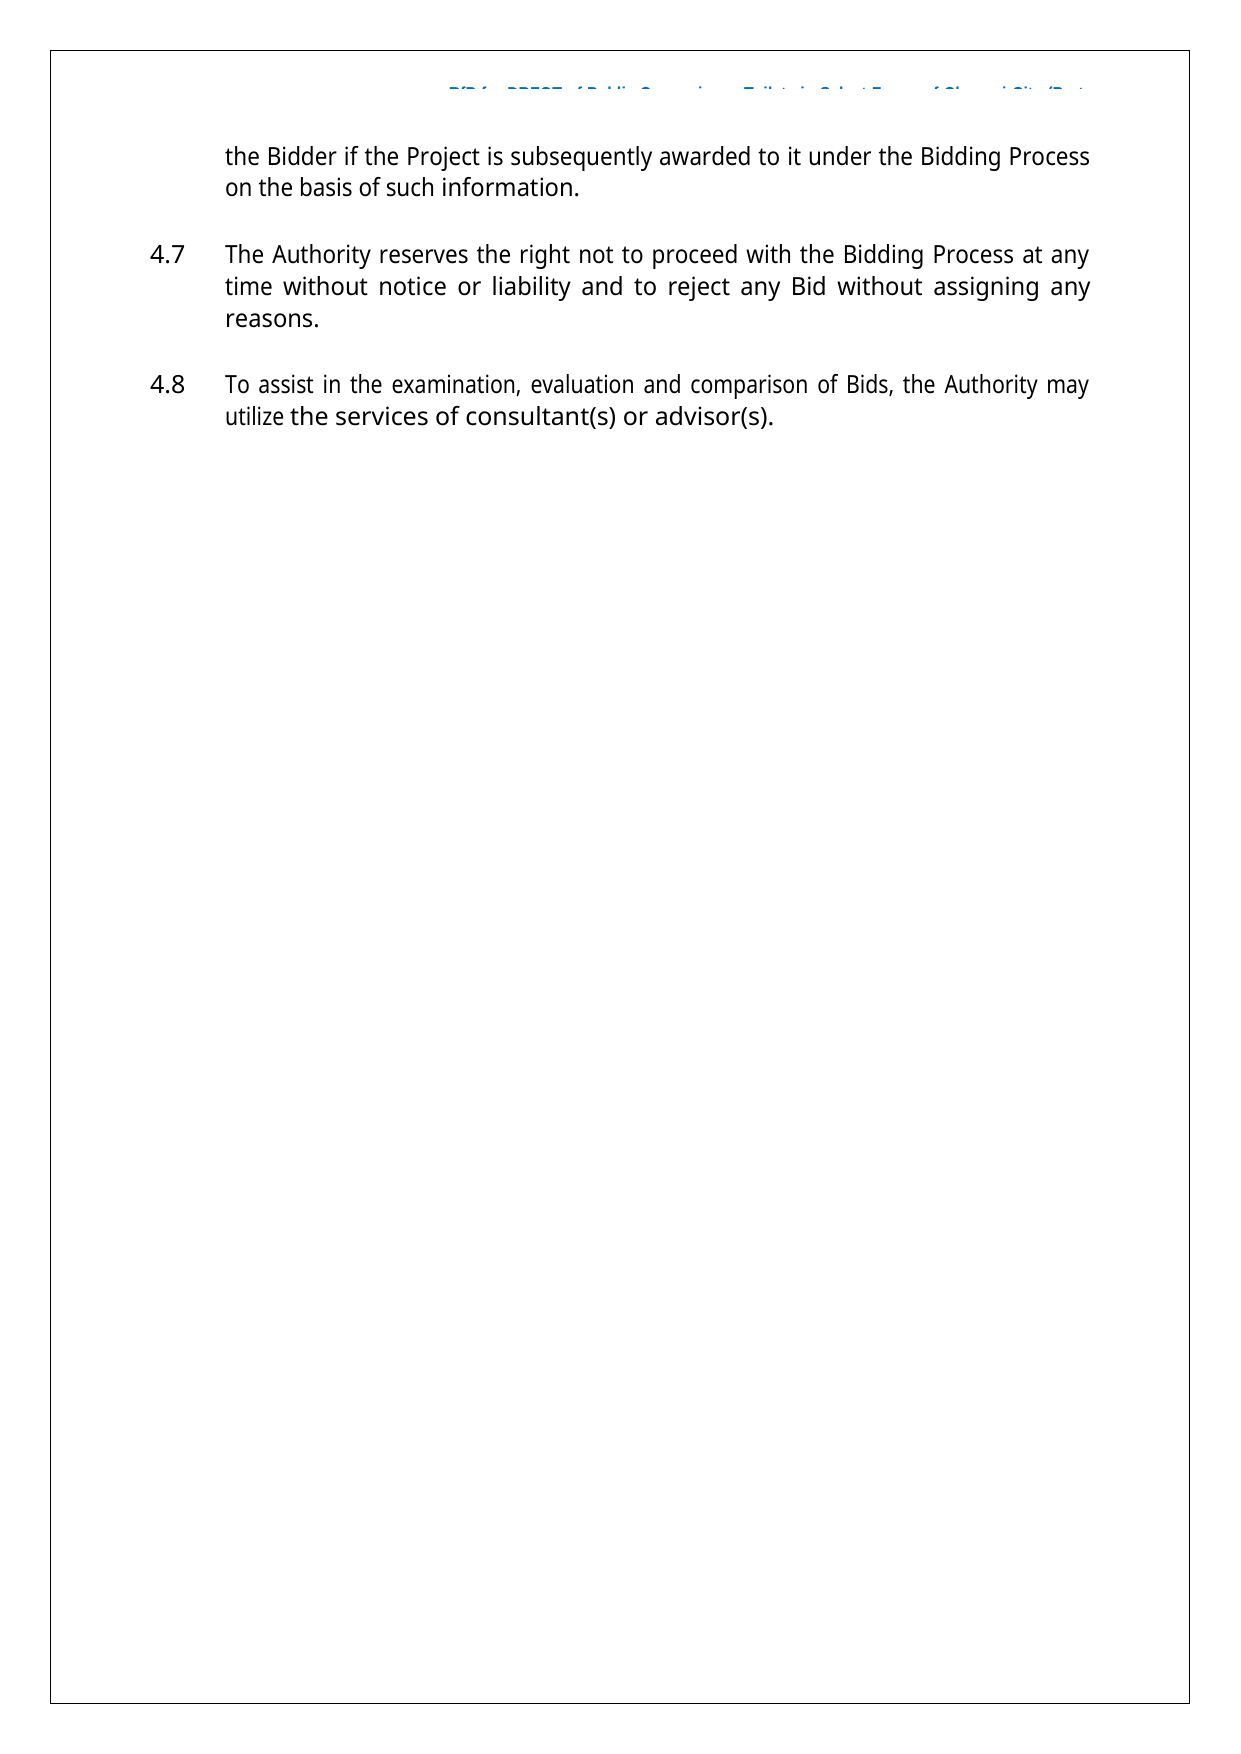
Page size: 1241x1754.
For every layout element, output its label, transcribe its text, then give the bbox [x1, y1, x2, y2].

list The Authority reserves the right not to proceed with the Bidding Process at any time without notice or liability and to reject any Bid without assigning any reasons. [150, 237, 1090, 334]
list To assist in the examination, evaluation and comparison of Bids, the Authority may utilize the services of consultant(s) or advisor(s). [150, 368, 1091, 432]
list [150, 139, 1091, 204]
